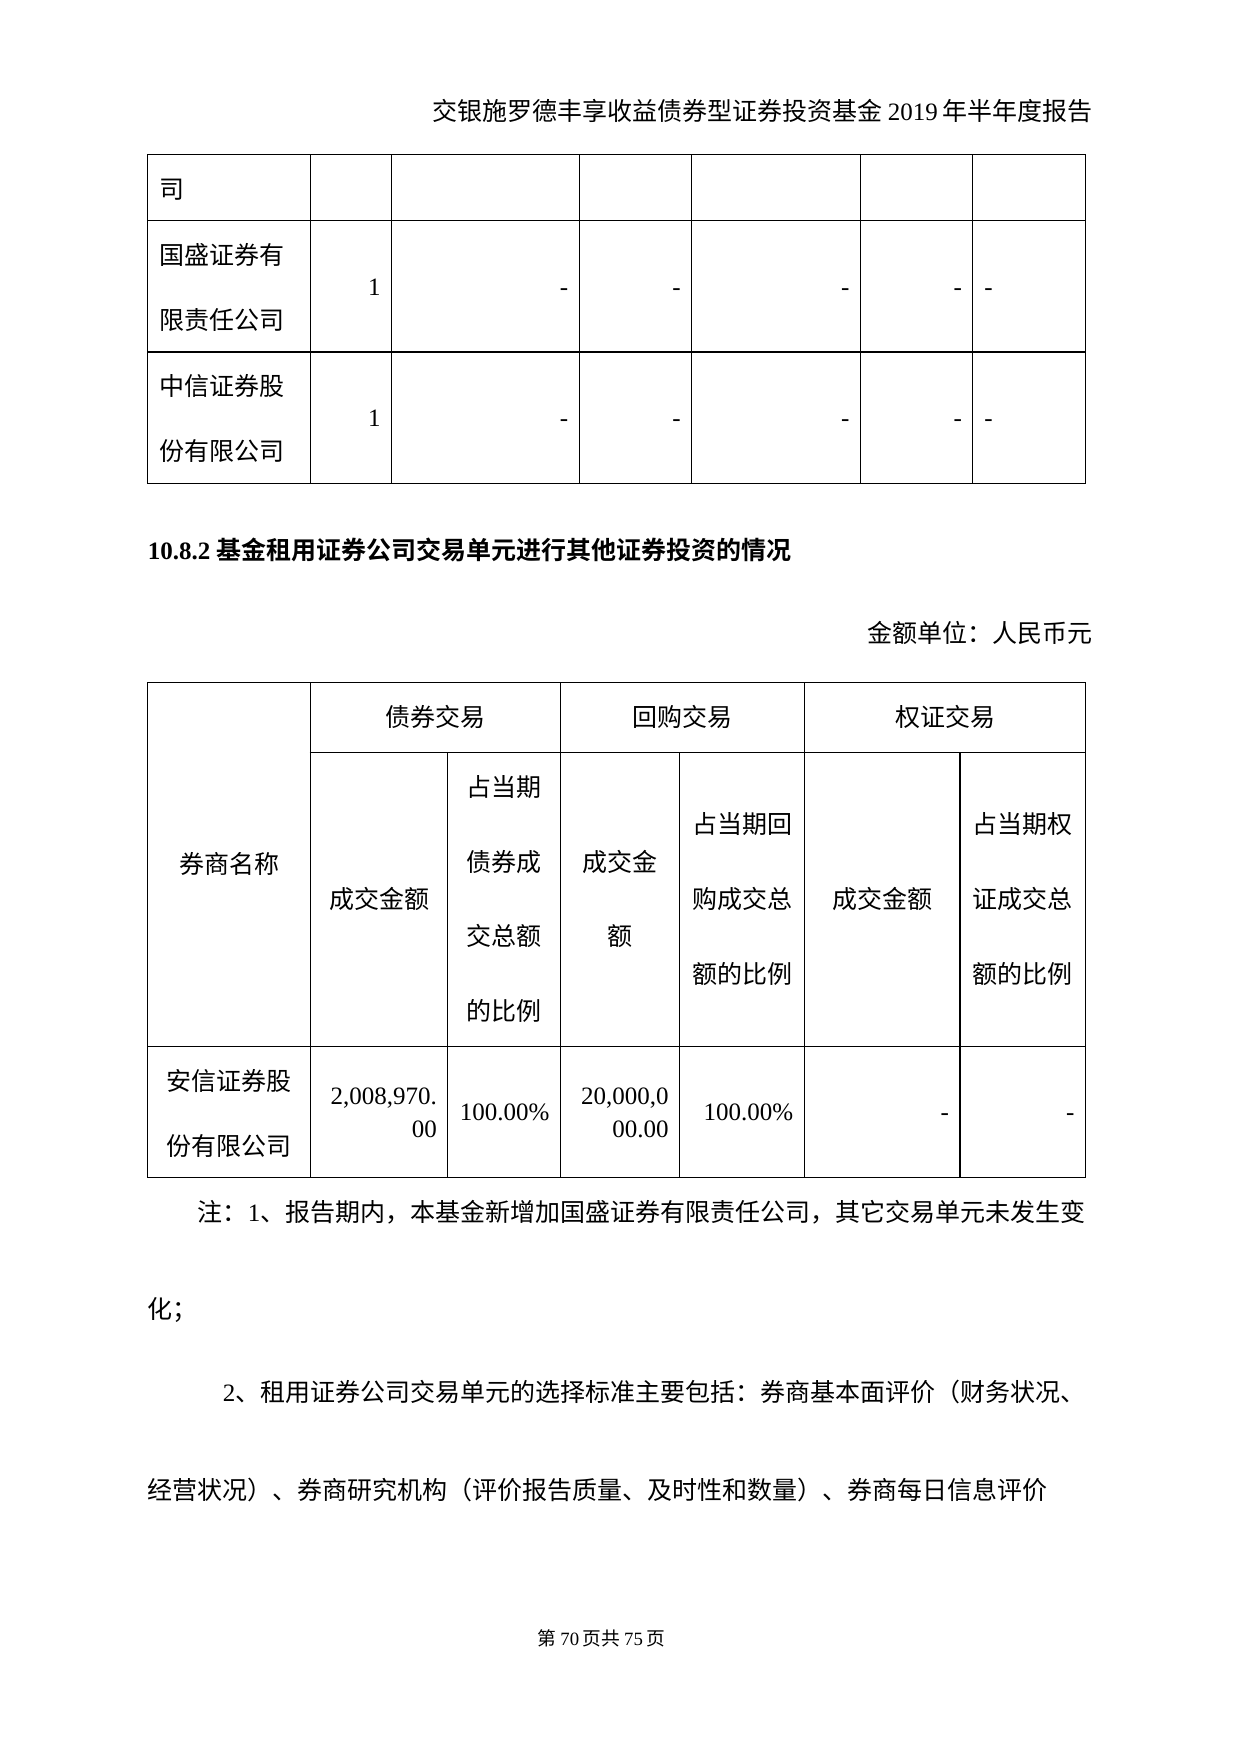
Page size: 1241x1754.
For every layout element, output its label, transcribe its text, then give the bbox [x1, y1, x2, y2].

table_cell - [692, 353, 860, 482]
table_header 债券交易 [311, 683, 560, 752]
table_cell - [580, 155, 691, 220]
table_cell - [692, 221, 860, 351]
table_cell - [392, 155, 579, 220]
table_cell - [861, 155, 972, 220]
table_cell - [861, 353, 972, 482]
table_cell 成交金额 [561, 753, 679, 1046]
table_cell 新时代证券股份有限公司 [148, 155, 310, 220]
table_cell - [580, 353, 691, 482]
table_cell - [580, 221, 691, 351]
table_cell - [961, 1047, 1085, 1177]
table_cell 占当期债券成交总额的比例 [448, 753, 560, 1046]
table_cell - [392, 221, 579, 351]
table_cell 安信证券股份有限公司 [148, 1047, 310, 1177]
table_cell - [973, 221, 1085, 351]
table_cell 成交金额 [311, 753, 447, 1046]
table_header 权证交易 [805, 683, 1085, 752]
table_cell - [692, 155, 860, 220]
table_cell 中信证券股份有限公司 [148, 353, 310, 482]
table_cell 20,000,000.00 [561, 1047, 679, 1177]
table_cell 成交金额 [805, 753, 959, 1046]
text 10.8.2 基金租用证券公司交易单元进行其他证券投资的情况 [148, 516, 1092, 581]
table_cell 1 [311, 353, 391, 482]
table_cell - [392, 353, 579, 482]
table_cell 占当期权证成交总额的比例 [961, 753, 1085, 1046]
table_cell 国盛证券有限责任公司 [148, 221, 310, 351]
table_cell - [805, 1047, 959, 1177]
table_cell 2,008,970.00 [311, 1047, 447, 1177]
table_cell 100.00% [448, 1047, 560, 1177]
table_cell - [973, 353, 1085, 482]
table_cell - [973, 155, 1085, 220]
text 金额单位：人民币元 [148, 599, 1092, 664]
table_cell 占当期回购成交总额的比例 [680, 753, 804, 1046]
table_cell - [861, 221, 972, 351]
table_cell 1 [311, 155, 391, 220]
table_cell 100.00% [680, 1047, 804, 1177]
table_cell 1 [311, 221, 391, 351]
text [148, 1358, 1092, 1521]
table_header 回购交易 [561, 683, 804, 752]
table_header 券商名称 [148, 683, 310, 1046]
text 注：1、报告期内，本基金新增加国盛证券有限责任公司，其它交易单元未发生变化； [148, 1178, 1092, 1340]
